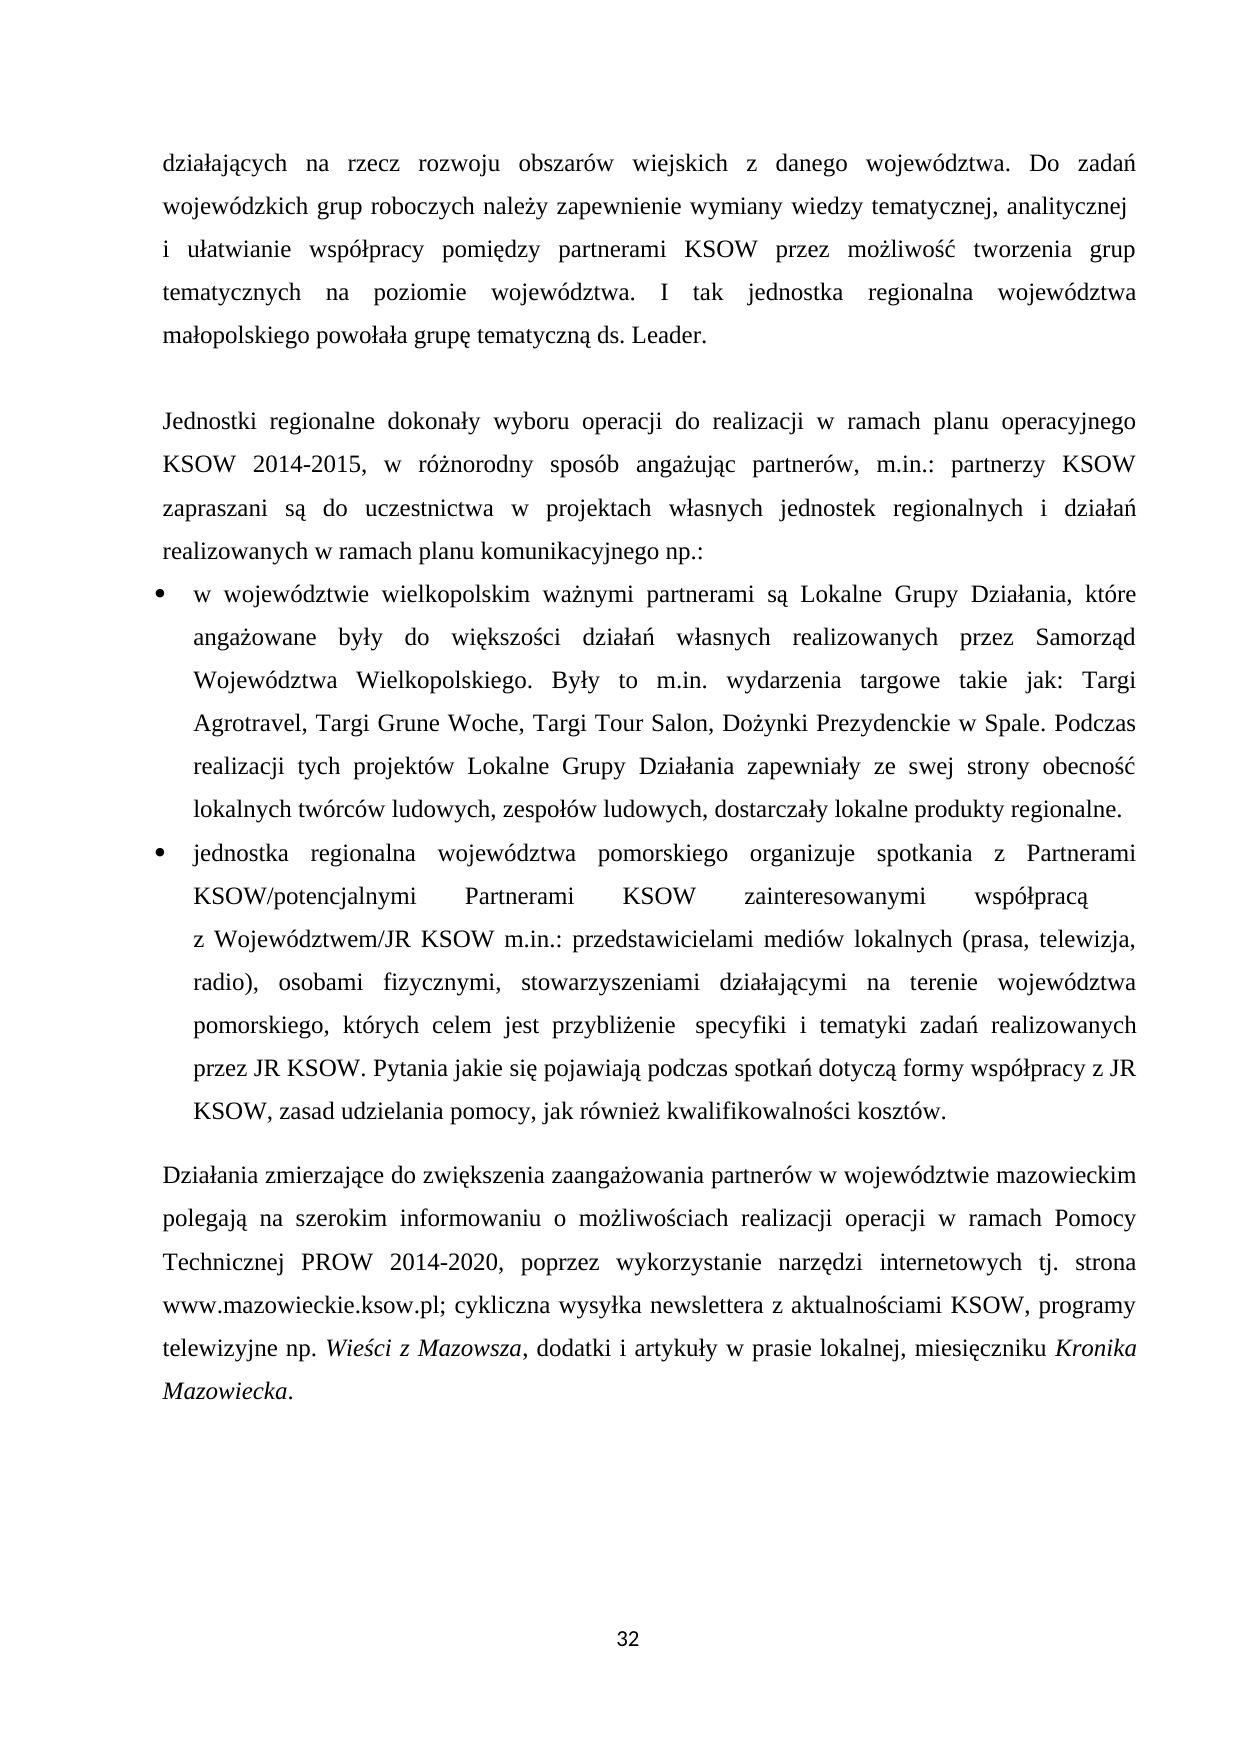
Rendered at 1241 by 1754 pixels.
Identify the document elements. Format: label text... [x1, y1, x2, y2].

list w województwie wielkopolskim ważnymi partnerami są Lokalne Grupy Działania, które angażowane były do większości działań własnych realizowanych przez Samorząd Województwa Wielkopolskiego. Były to m.in. wydarzenia targowe takie jak: Targi Agrotravel, Targi Grune Woche, Targi Tour Salon, Dożynki Prezydenckie w Spale. Podczas realizacji tych projektów Lokalne Grupy Działania zapewniały ze swej strony obecność lokalnych twórców ludowych, zespołów ludowych, dostarczały lokalne produkty regionalne. [156, 579, 1137, 823]
text Działania zmierzające do zwiększenia zaangażowania partnerów w województwie mazowieckim polegają na szerokim informowaniu o możliwościach realizacji operacji w ramach Pomocy Technicznej PROW 2014-2020, poprzez wykorzystanie narzędzi internetowych tj. strona www.mazowieckie.ksow.pl; cykliczna wysyłka newslettera z aktualnościami KSOW, programy telewizyjne np. Wieści z Mazowsza, dodatki i artykuły w prasie lokalnej, miesięczniku Kronika Mazowiecka. [162, 1160, 1137, 1405]
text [162, 148, 1137, 349]
text Jednostki regionalne dokonały wyboru operacji do realizacji w ramach planu operacyjnego KSOW 2014-2015, w różnorodny sposób angażując partnerów, m.in.: partnerzy KSOW zapraszani są do uczestnictwa w projektach własnych jednostek regionalnych i działań realizowanych w ramach planu komunikacyjnego np.: [162, 406, 1137, 564]
list jednostka regionalna województwa pomorskiego organizuje spotkania z Partnerami KSOW/potencjalnymi Partnerami KSOW zainteresowanymi współpracą z Województwem/JR KSOW m.in.: przedstawicielami mediów lokalnych (prasa, telewizja, radio), osobami fizycznymi, stowarzyszeniami działającymi na terenie województwa pomorskiego, których celem jest przybliżenie specyfiki i tematyki zadań realizowanych przez JR KSOW. Pytania jakie się pojawiają podczas spotkań dotyczą formy współpracy z JR KSOW, zasad udzielania pomocy, jak również kwalifikowalności kosztów. [156, 838, 1137, 1125]
